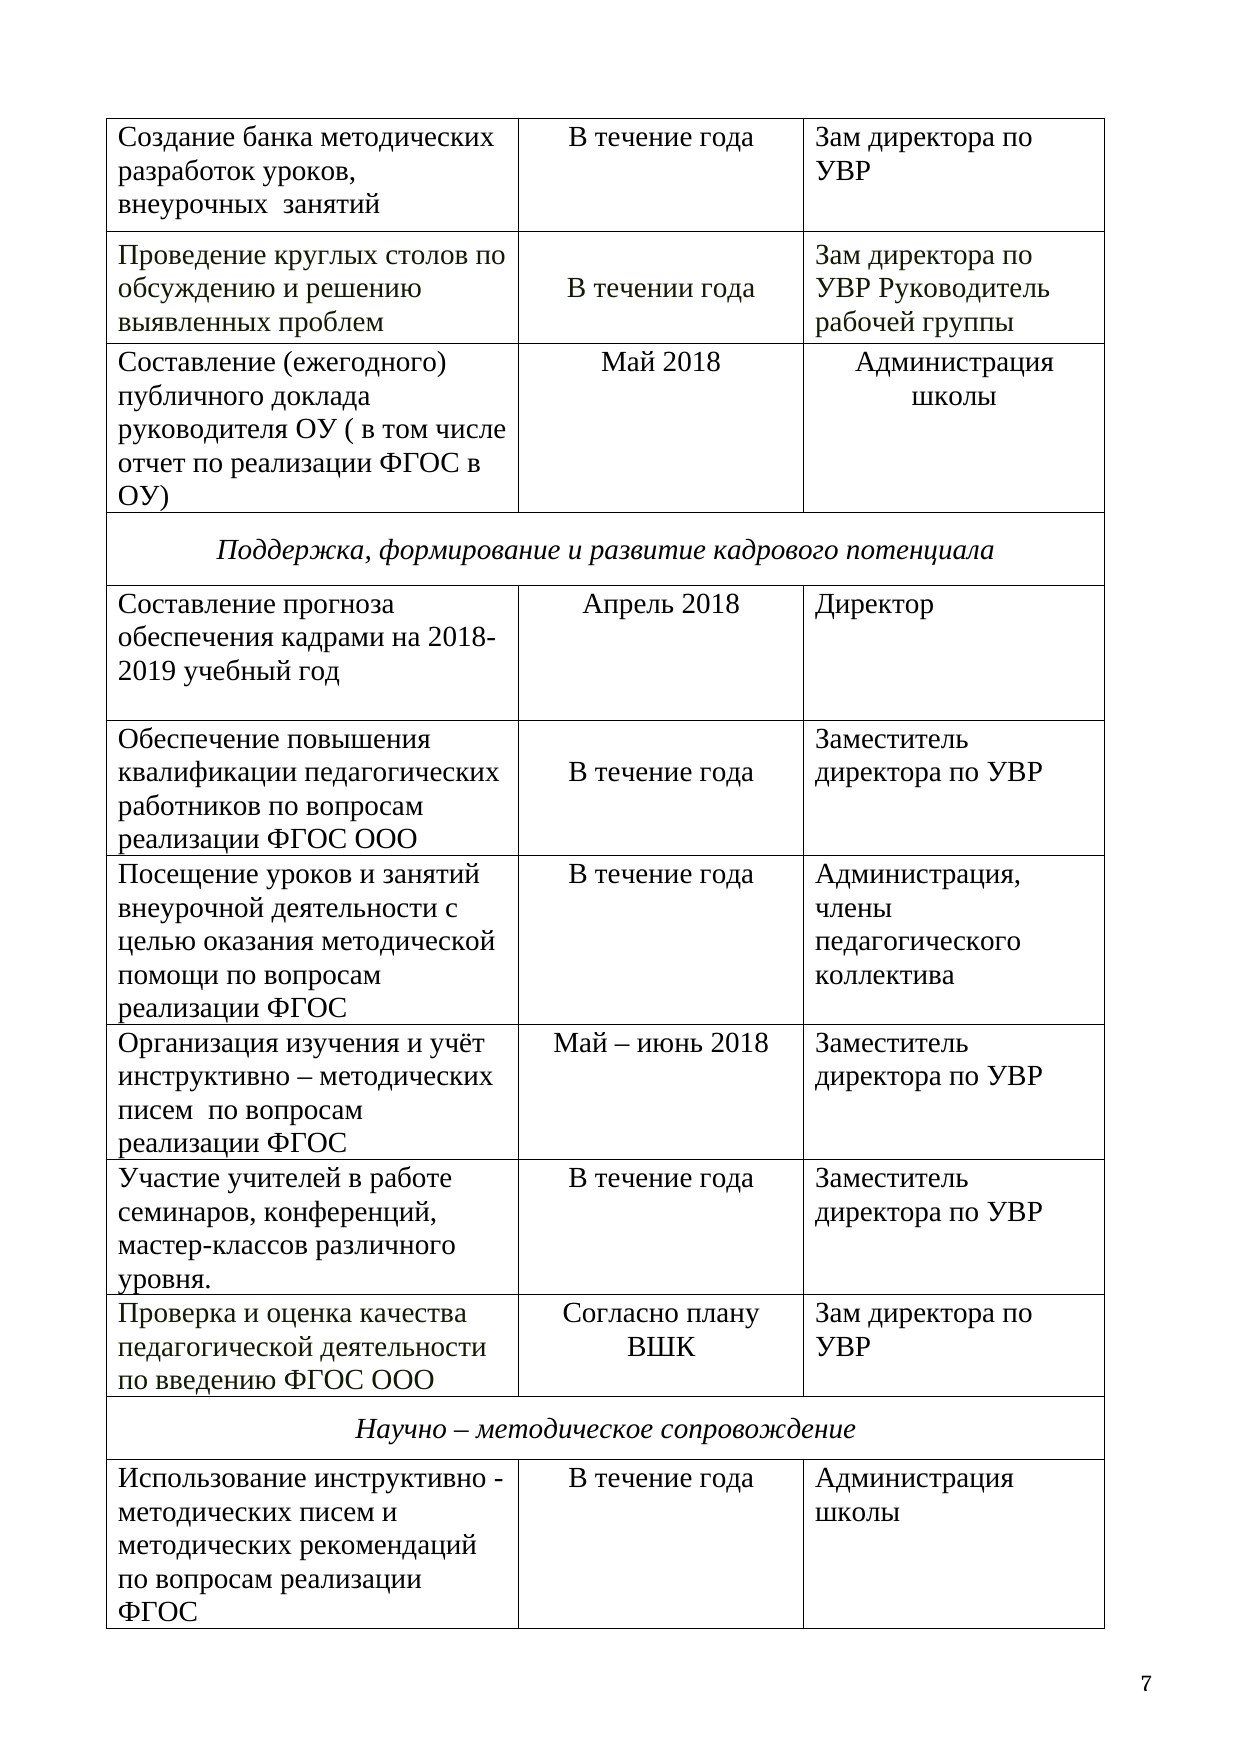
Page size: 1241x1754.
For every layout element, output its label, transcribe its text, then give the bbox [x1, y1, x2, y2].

table_cell Создание банка методических разработок уроков, внеурочных занятий [107, 119, 518, 231]
table_cell Май – июнь 2018 [519, 1025, 803, 1159]
table_cell Научно – методическое сопровождение [107, 1397, 1104, 1459]
table_cell Администрация школы [804, 1460, 1104, 1628]
table_cell Организация изучения и учёт инструктивно – методических писем по вопросам реализации ФГОС [107, 1025, 518, 1159]
table_cell В течение года [519, 1160, 803, 1294]
table_cell Проведение круглых столов по обсуждению и решению выявленных проблем [107, 232, 518, 343]
table_cell Заместитель директора по УВР [804, 1025, 1104, 1159]
table_cell Посещение уроков и занятий внеурочной деятельности с целью оказания методической помощи по вопросам реализации ФГОС [107, 856, 518, 1024]
table_cell Обеспечение повышения квалификации педагогических работников по вопросам реализации ФГОС ООО [107, 721, 518, 855]
table_cell Директор [804, 586, 1104, 720]
table_cell Составление (ежегодного) публичного доклада руководителя ОУ ( в том числе отчет по реализации ФГОС в ОУ) [107, 344, 518, 512]
table_cell Использование инструктивно - методических писем и методических рекомендаций по вопросам реализации ФГОС [107, 1460, 518, 1628]
table_cell Апрель 2018 [519, 586, 803, 720]
table_cell В течение года [519, 856, 803, 1024]
table_cell Администрация, члены педагогического коллектива [804, 856, 1104, 1024]
table_cell В течение года [519, 1460, 803, 1628]
table_cell Администрация школы [804, 344, 1104, 512]
table_cell В течении года [519, 232, 803, 343]
table_cell Май 2018 [519, 344, 803, 512]
table_cell В течение года [519, 119, 803, 231]
table_cell Участие учителей в работе семинаров, конференций, мастер-классов различного уровня. [107, 1160, 518, 1294]
table_cell В течение года [519, 721, 803, 855]
table_cell Зам директора по УВР [804, 1295, 1104, 1396]
table_cell Заместитель директора по УВР [804, 1160, 1104, 1294]
table_cell Зам директора по УВР Руководитель рабочей группы [804, 232, 1104, 343]
table_cell Зам директора по УВР [804, 119, 1104, 231]
table_cell Составление прогноза обеспечения кадрами на 2018-2019 учебный год [107, 586, 518, 720]
table_cell Согласно плану ВШК [519, 1295, 803, 1396]
table_cell Заместитель директора по УВР [804, 721, 1104, 855]
table_cell Поддержка, формирование и развитие кадрового потенциала [107, 513, 1104, 585]
table_cell Проверка и оценка качества педагогической деятельности по введению ФГОС ООО [107, 1295, 518, 1396]
